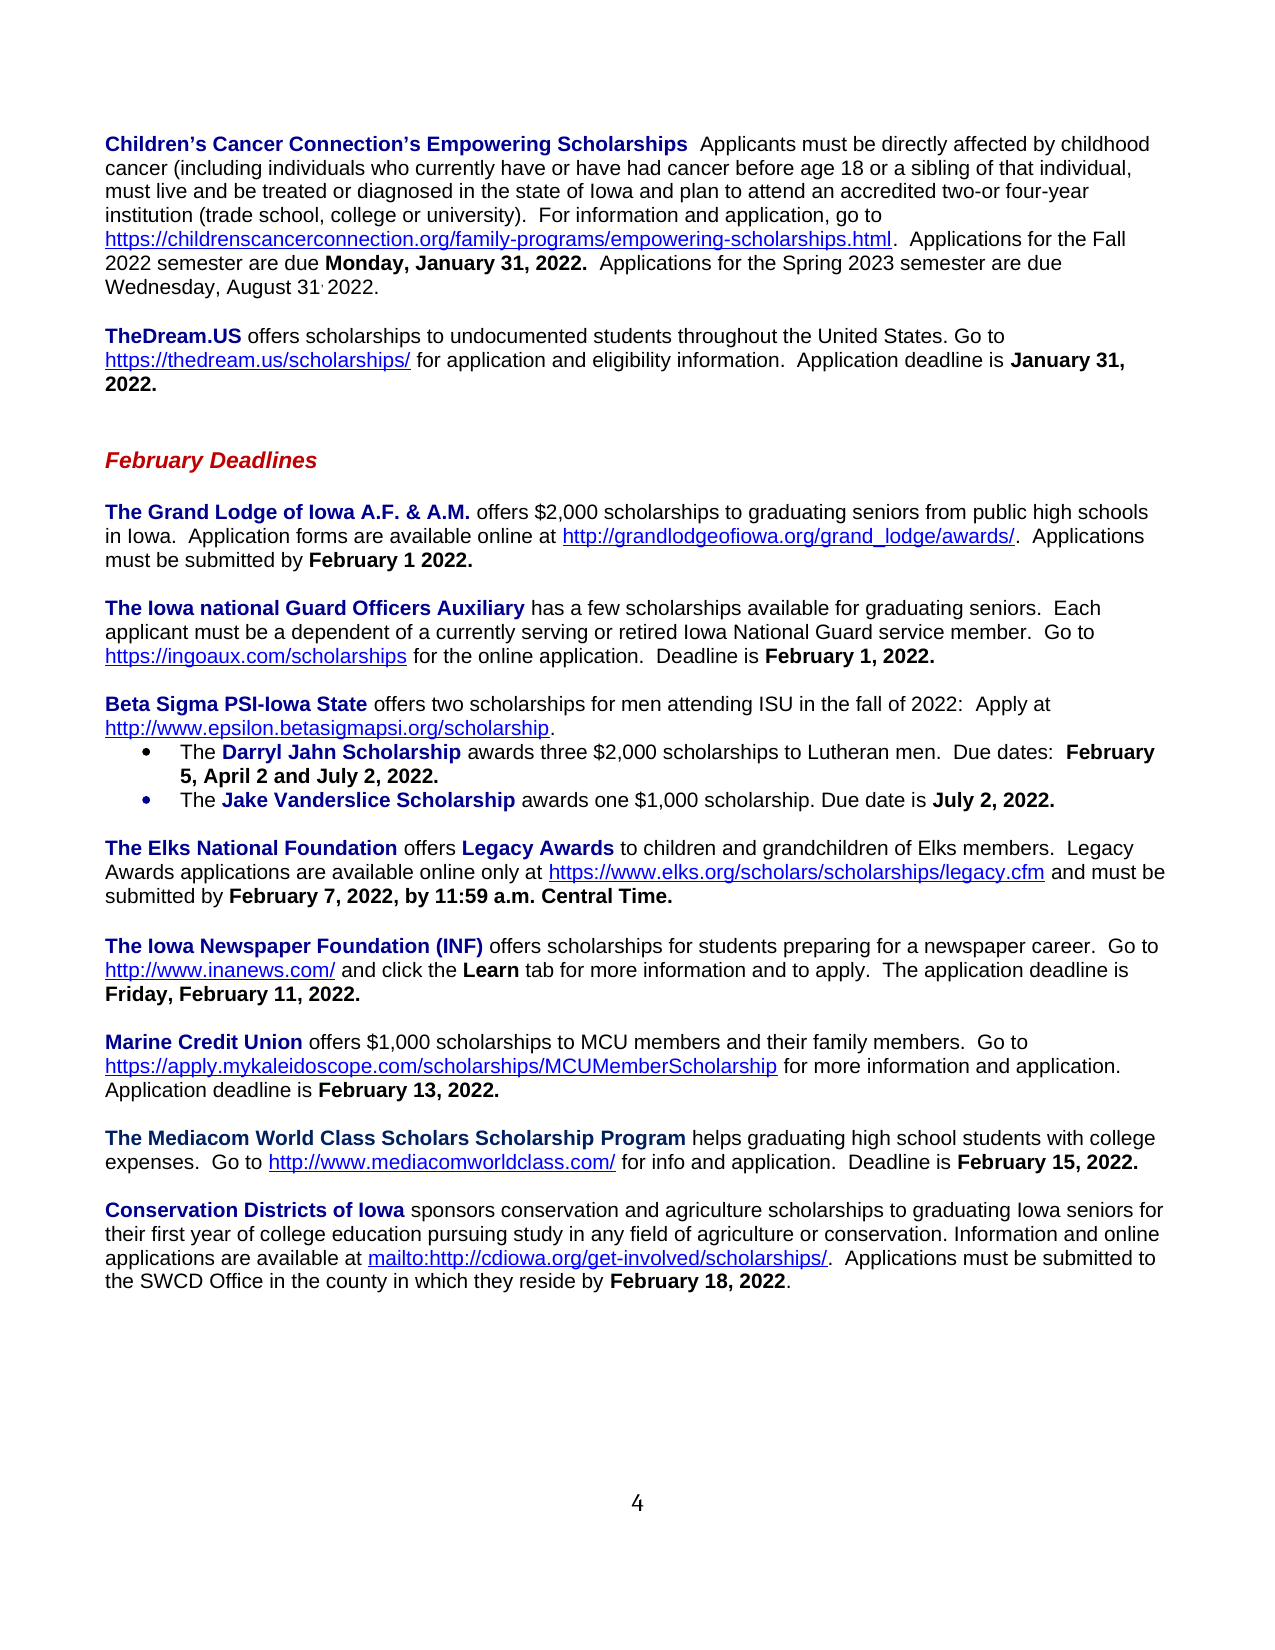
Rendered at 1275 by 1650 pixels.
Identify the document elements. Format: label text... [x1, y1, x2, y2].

text The Grand Lodge of Iowa A.F. & A.M. offers $2,000 scholarships to graduating seniors from public high schools in Iowa. Application forms are available online at http://grandlodgeofiowa.org/grand_lodge/awards/. Applications must be submitted by February 1 2022. [105, 500, 1170, 572]
text Marine Credit Union offers $1,000 scholarships to MCU members and their family members. Go to https://apply.mykaleidoscope.com/scholarships/MCUMemberScholarship for more information and application. Application deadline is February 13, 2022. [105, 1030, 1170, 1102]
text Children’s Cancer Connection’s Empowering Scholarships Applicants must be directly affected by childhood cancer (including individuals who currently have or have had cancer before age 18 or a sibling of that individual, must live and be treated or diagnosed in the state of Iowa and plan to attend an accredited two-or four-year institution (trade school, college or university). For information and application, go to https://childrenscancerconnection.org/family-programs/empowering-scholarships.html. Applications for the Fall 2022 semester are due Monday, January 31, 2022. Applications for the Spring 2023 semester are due Wednesday, August 31, 2022. [105, 131, 1170, 299]
text The Iowa national Guard Officers Auxiliary has a few scholarships available for graduating seniors. Each applicant must be a dependent of a currently serving or retired Iowa National Guard service member. Go to https://ingoaux.com/scholarships for the online application. Deadline is February 1, 2022. [105, 596, 1170, 668]
text Conservation Districts of Iowa sponsors conservation and agriculture scholarships to graduating Iowa seniors for their first year of college education pursuing study in any field of agriculture or conservation. Information and online applications are available at mailto:http://cdiowa.org/get-involved/scholarships/. Applications must be submitted to the SWCD Office in the county in which they reside by February 18, 2022. [105, 1197, 1170, 1293]
text February Deadlines [105, 447, 1170, 474]
text The Iowa Newspaper Foundation (INF) offers scholarships for students preparing for a newspaper career. Go to http://www.inanews.com/ and click the Learn tab for more information and to apply. The application deadline is Friday, February 11, 2022. [105, 934, 1170, 1006]
text Beta Sigma PSI-Iowa State offers two scholarships for men attending ISU in the fall of 2022: Apply at http://www.epsilon.betasigmapsi.org/scholarship. [105, 692, 1170, 739]
text The Mediacom World Class Scholars Scholarship Program helps graduating high school students with college expenses. Go to http://www.mediacomworldclass.com/ for info and application. Deadline is February 15, 2022. [105, 1126, 1170, 1173]
text TheDream.US offers scholarships to undocumented students throughout the United States. Go to https://thedream.us/scholarships/ for application and eligibility information. Application deadline is January 31, 2022. [105, 324, 1170, 396]
list The Darryl Jahn Scholarship awards three $2,000 scholarships to Lutheran men. Due dates: February 5, April 2 and July 2, 2022. [142, 739, 1170, 788]
list The Jake Vanderslice Scholarship awards one $1,000 scholarship. Due date is July 2, 2022. [142, 788, 1170, 812]
text The Elks National Foundation offers Legacy Awards to children and grandchildren of Elks members. Legacy Awards applications are available online only at https://www.elks.org/scholars/scholarships/legacy.cfm and must be submitted by February 7, 2022, by 11:59 a.m. Central Time. [105, 836, 1170, 907]
